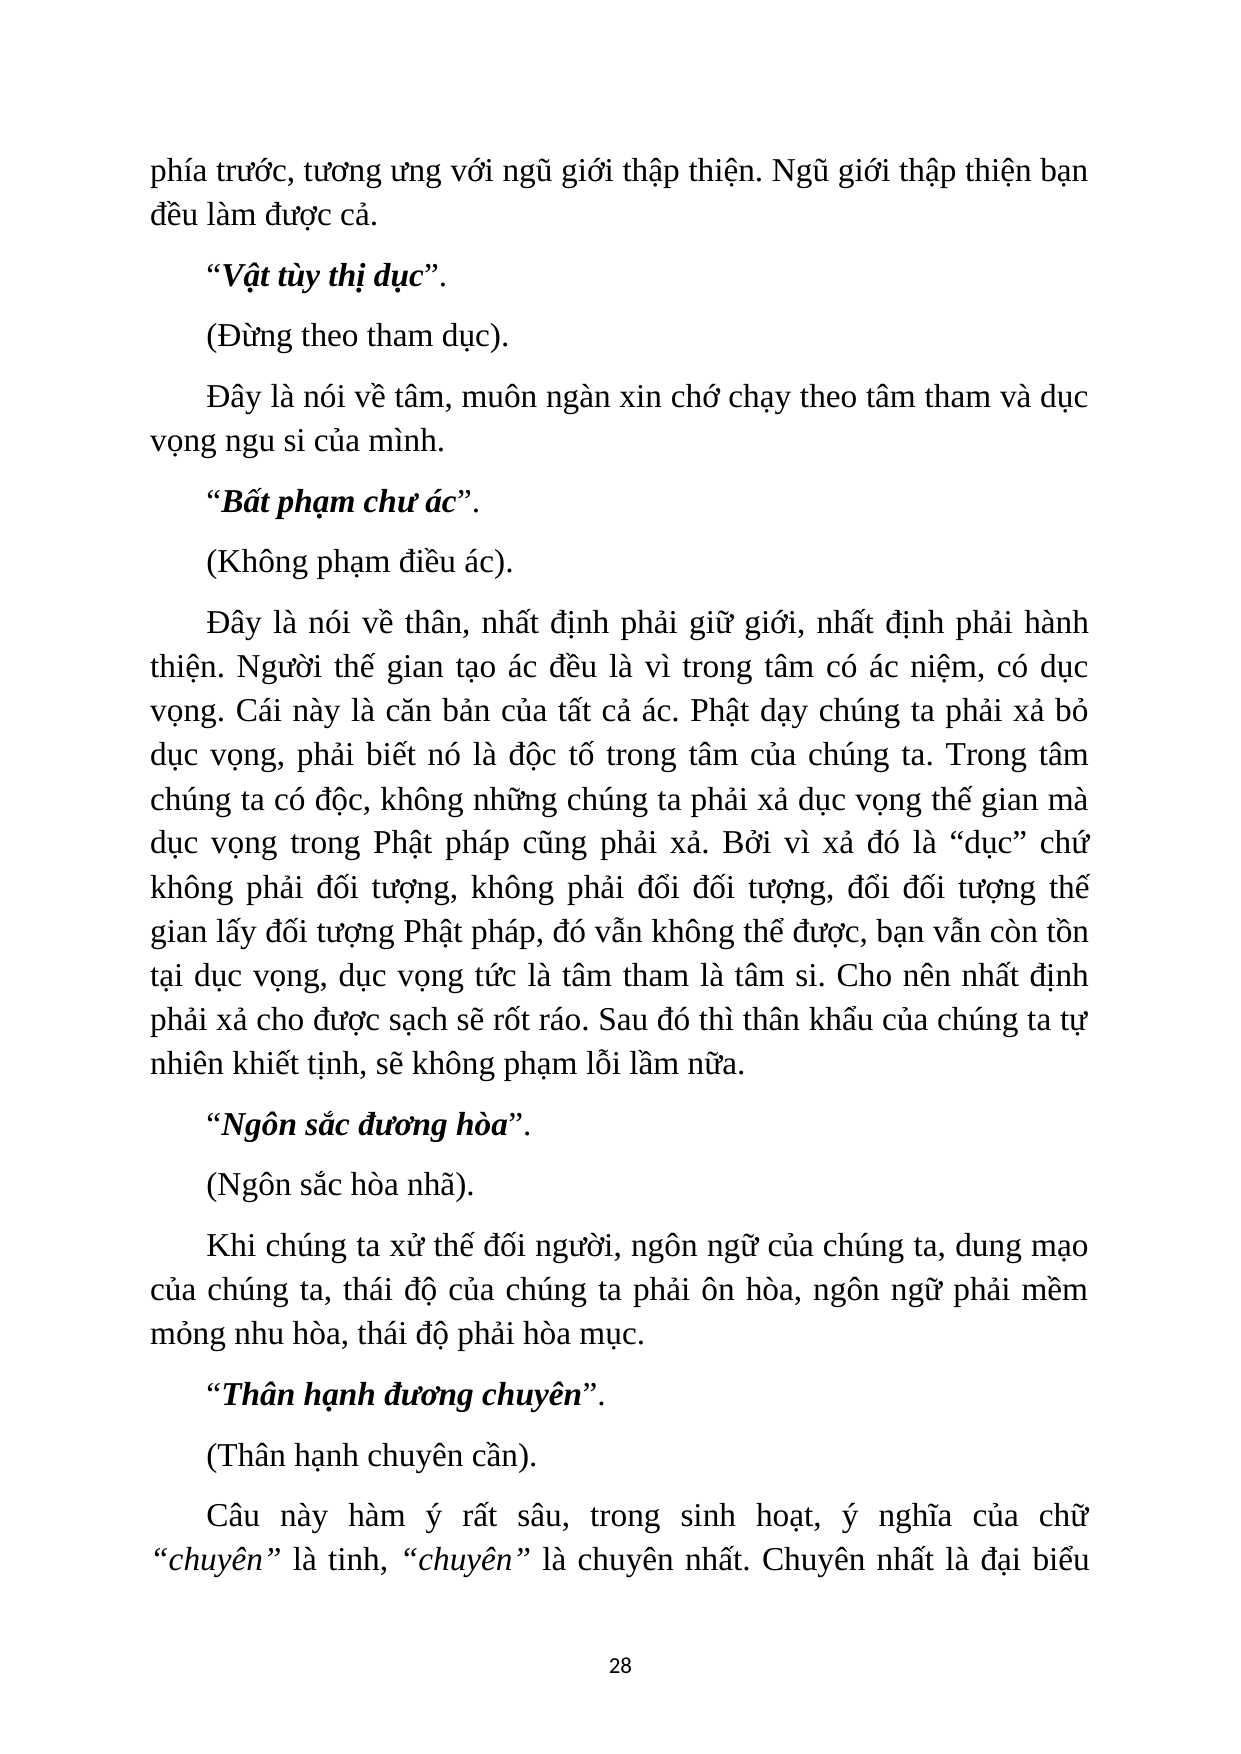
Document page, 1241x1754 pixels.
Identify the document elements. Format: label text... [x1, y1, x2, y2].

text Khi chúng ta xử thế đối người, ngôn ngữ của chúng ta, dung mạo của chúng ta, thái độ của chúng ta phải ôn hòa, ngôn ngữ phải mềm mỏng nhu hòa, thái độ phải hòa mục. [150, 1225, 1090, 1352]
text “Ngôn sắc đương hòa”. [150, 1104, 1090, 1142]
text “Thân hạnh đương chuyên”. [150, 1374, 1090, 1412]
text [150, 150, 1090, 232]
text (Không phạm điều ác). [150, 542, 1090, 580]
text (Ngôn sắc hòa nhã). [150, 1164, 1090, 1203]
text Đây là nói về tâm, muôn ngàn xin chớ chạy theo tâm tham và dục vọng ngu si của mình. [150, 376, 1090, 459]
text (Đừng theo tham dục). [150, 316, 1090, 354]
text “Vật tùy thị dục”. [150, 255, 1090, 293]
text Đây là nói về thân, nhất định phải giữ giới, nhất định phải hành thiện. Người thế gian tạo ác đều là vì trong tâm có ác niệm, có dục vọng. Cái này là căn bản của tất cả ác. Phật dạy chúng ta phải xả bỏ dục vọng, phải biết nó là độc tố trong tâm của chúng ta. Trong tâm chúng ta có độc, không những chúng ta phải xả dục vọng thế gian mà dục vọng trong Phật pháp cũng phải xả. Bởi vì xả đó là “dục” chứ không phải đối tượng, không phải đổi đối tượng, đổi đối tượng thế gian lấy đối tượng Phật pháp, đó vẫn không thể được, bạn vẫn còn tồn tại dục vọng, dục vọng tức là tâm tham là tâm si. Cho nên nhất định phải xả cho được sạch sẽ rốt ráo. Sau đó thì thân khẩu của chúng ta tự nhiên khiết tịnh, sẽ không phạm lỗi lầm nữa. [150, 602, 1090, 1081]
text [150, 1496, 1090, 1578]
text “Bất phạm chư ác”. [150, 481, 1090, 519]
text (Thân hạnh chuyên cần). [150, 1435, 1090, 1473]
